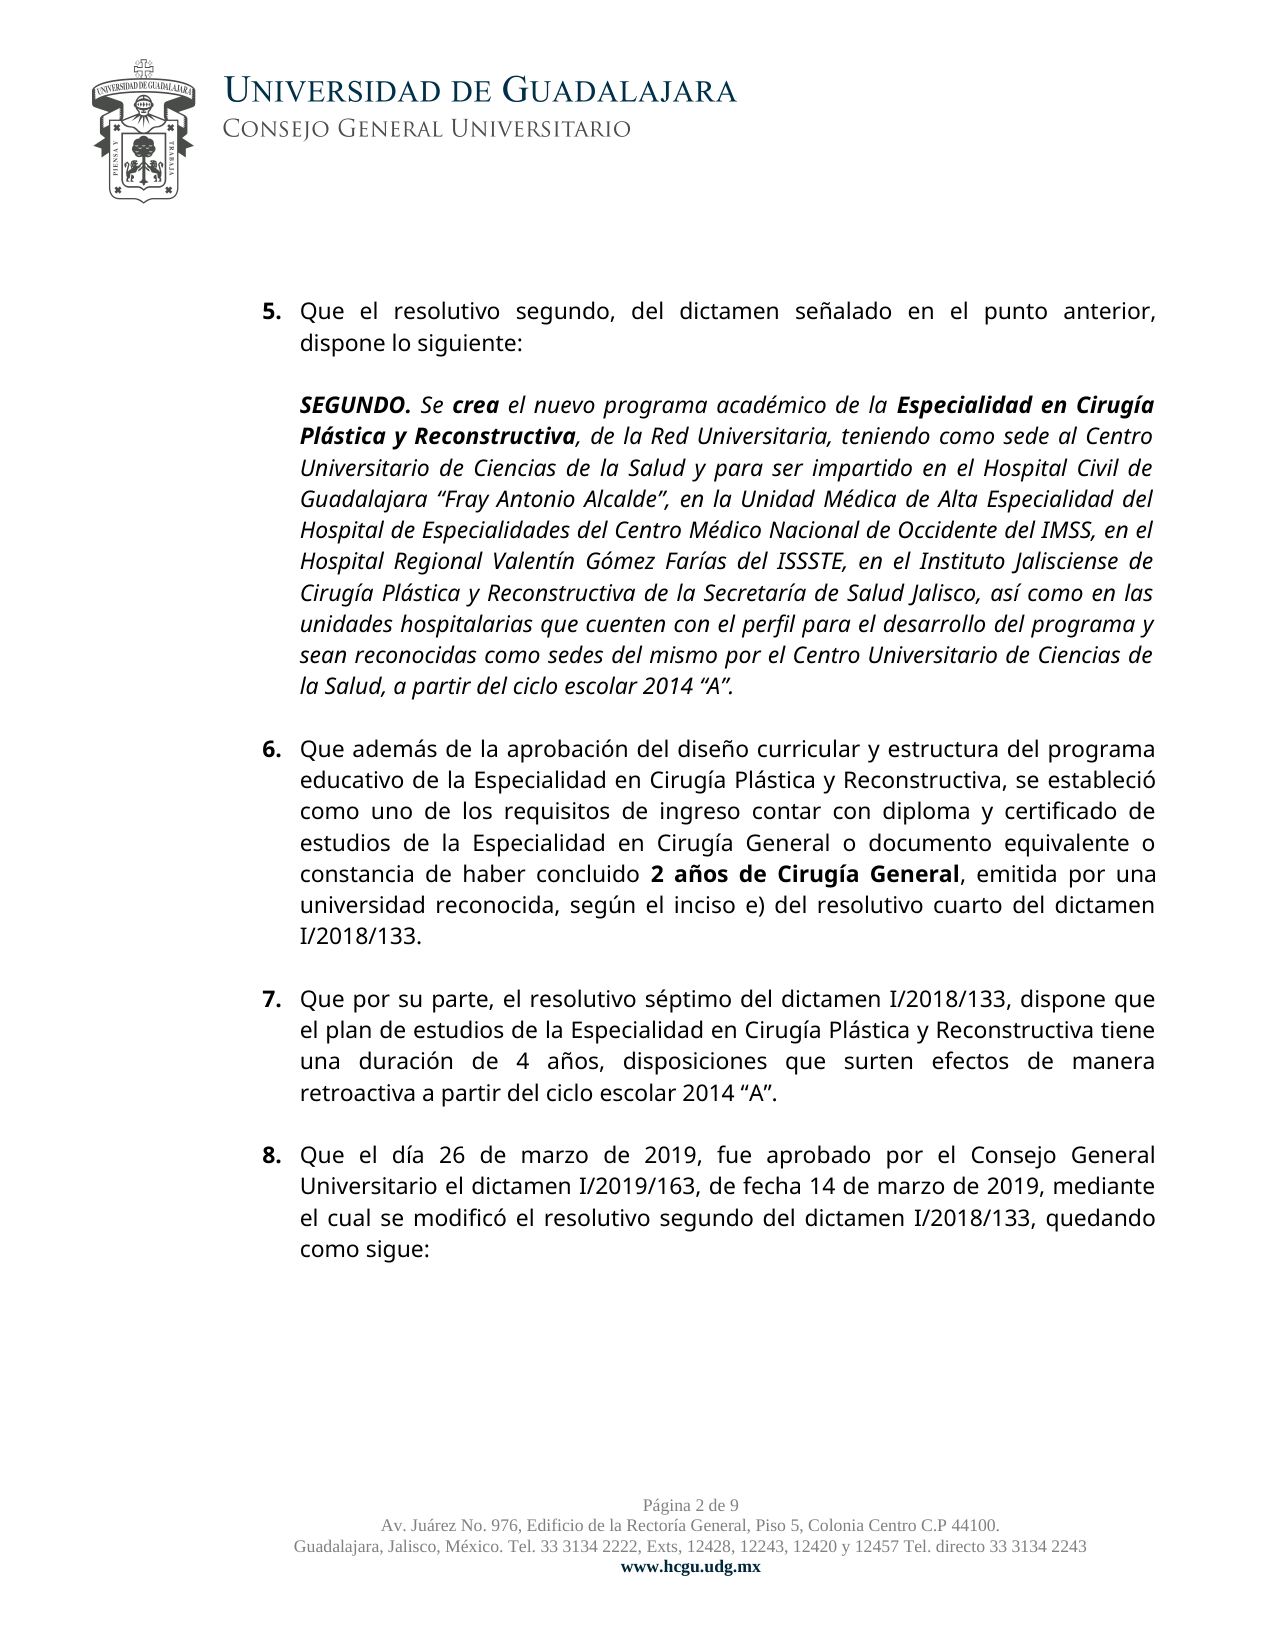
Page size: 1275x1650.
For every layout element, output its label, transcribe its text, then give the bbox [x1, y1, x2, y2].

list SEGUNDO. Se crea el nuevo programa académico de la Especialidad en Cirugía Plástica y Reconstructiva, de la Red Universitaria, teniendo como sede al Centro Universitario de Ciencias de la Salud y para ser impartido en el Hospital Civil de Guadalajara “Fray Antonio Alcalde”, en la Unidad Médica de Alta Especialidad del Hospital de Especialidades del Centro Médico Nacional de Occidente del IMSS, en el Hospital Regional Valentín Gómez Farías del ISSSTE, en el Instituto Jalisciense de Cirugía Plástica y Reconstructiva de la Secretaría de Salud Jalisco, así como en las unidades hospitalarias que cuenten con el perfil para el desarrollo del programa y sean reconocidas como sedes del mismo por el Centro Universitario de Ciencias de la Salud, a partir del ciclo escolar 2014 “A”. [299, 389, 1157, 702]
list Que por su parte, el resolutivo séptimo del dictamen I/2018/133, dispone que el plan de estudios de la Especialidad en Cirugía Plástica y Reconstructiva tiene una duración de 4 años, disposiciones que surten efectos de manera retroactiva a partir del ciclo escolar 2014 “A”. [262, 983, 1157, 1108]
picture [3, 0, 1275, 223]
list Que el resolutivo segundo, del dictamen señalado en el punto anterior, dispone lo siguiente: [262, 295, 1157, 358]
list Que el día 26 de marzo de 2019, fue aprobado por el Consejo General Universitario el dictamen I/2019/163, de fecha 14 de marzo de 2019, mediante el cual se modificó el resolutivo segundo del dictamen I/2018/133, quedando como sigue: [262, 1139, 1157, 1264]
list Que además de la aprobación del diseño curricular y estructura del programa educativo de la Especialidad en Cirugía Plástica y Reconstructiva, se estableció como uno de los requisitos de ingreso contar con diploma y certificado de estudios de la Especialidad en Cirugía General o documento equivalente o constancia de haber concluido 2 años de Cirugía General, emitida por una universidad reconocida, según el inciso e) del resolutivo cuarto del dictamen I/2018/133. [262, 733, 1157, 952]
